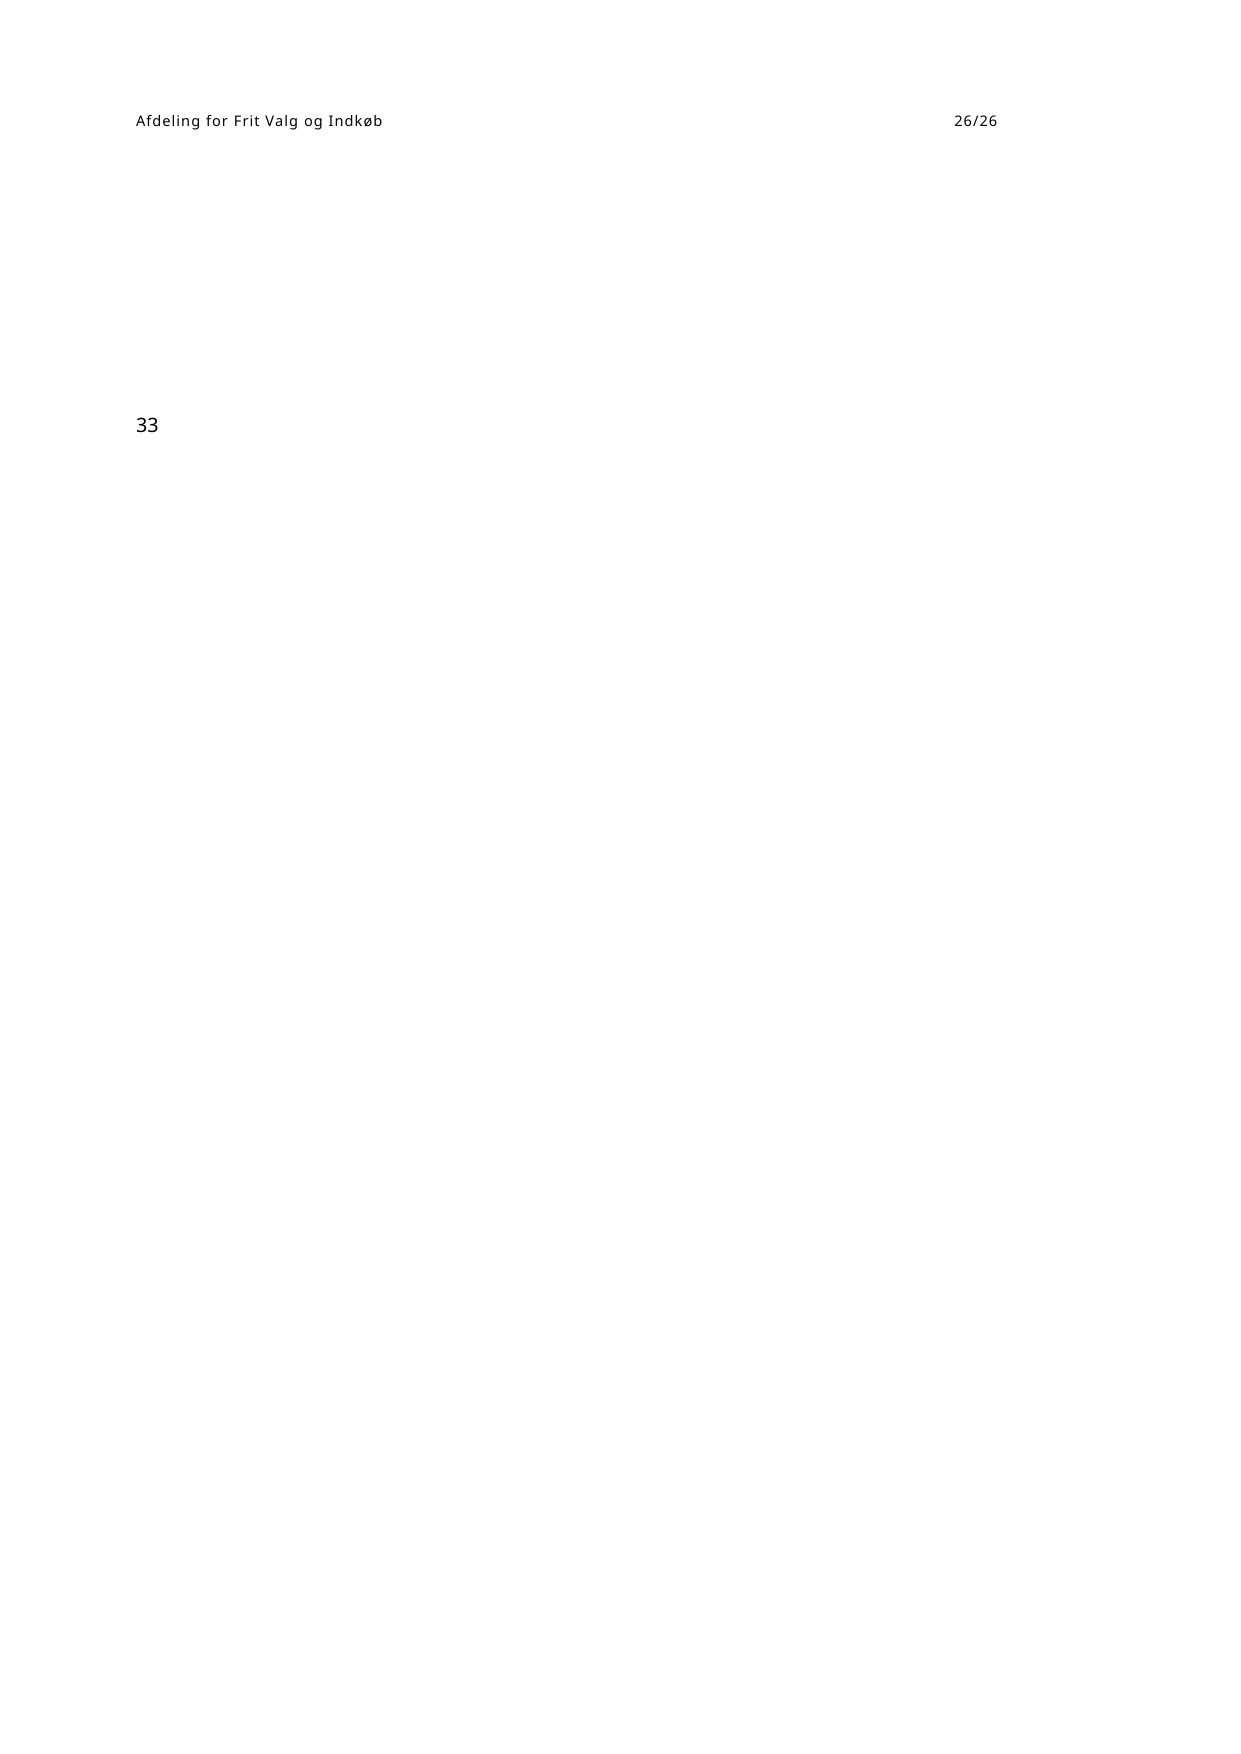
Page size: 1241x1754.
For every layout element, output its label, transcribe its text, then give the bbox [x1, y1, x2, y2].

text 33 [136, 409, 833, 438]
